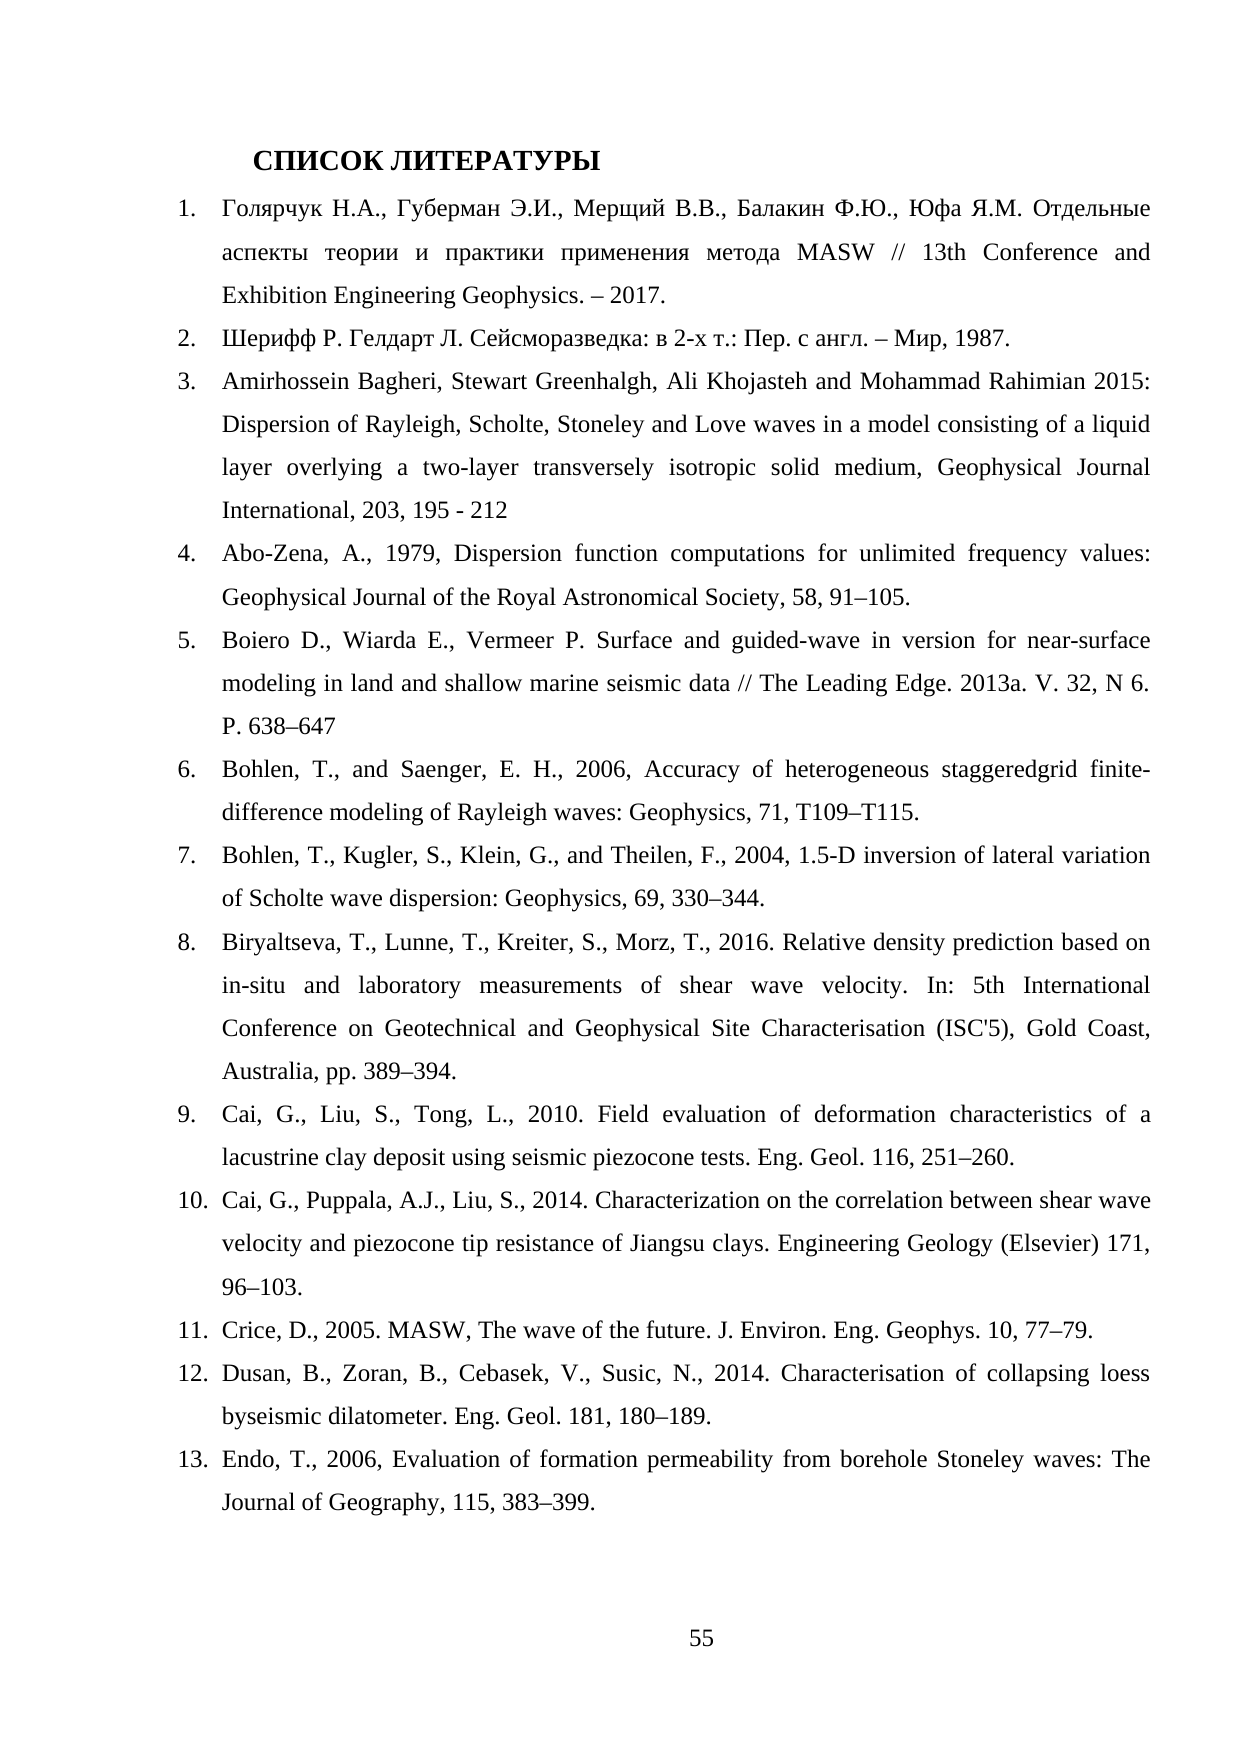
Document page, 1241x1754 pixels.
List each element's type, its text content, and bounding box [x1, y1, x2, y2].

list Crice, D., 2005. MASW, The wave of the future. J. Environ. Eng. Geophys. 10, 77–79. [177, 1315, 1152, 1343]
list Bohlen, T., and Saenger, E. H., 2006, Accuracy of heterogeneous staggeredgrid finite-difference modeling of Rayleigh waves: Geophysics, 71, T109–T115. [177, 754, 1152, 826]
list Biryaltseva, T., Lunne, T., Kreiter, S., Morz, T., 2016. Relative density prediction based on in-situ and laboratory measurements of shear wave velocity. In: 5th International Conference on Geotechnical and Geophysical Site Characterisation (ISC'5), Gold Coast, Australia, pp. 389–394. [177, 927, 1152, 1085]
list Cai, G., Liu, S., Tong, L., 2010. Field evaluation of deformation characteristics of a lacustrine clay deposit using seismic piezocone tests. Eng. Geol. 116, 251–260. [177, 1099, 1152, 1171]
subtitle СПИСОК ЛИТЕРАТУРЫ [252, 143, 1152, 177]
list Голярчук Н.А., Губерман Э.И., Мерщий В.В., Балакин Ф.Ю., Юфа Я.М. Отдельные аспекты теории и практики применения метода MASW // 13th Conference and Exhibition Engineering Geophysics. – 2017. [177, 193, 1152, 308]
list Шерифф Р. Гелдарт Л. Сейсморазведка: в 2-х т.: Пер. с англ. – Мир, 1987. [177, 323, 1152, 352]
list Endo, T., 2006, Evaluation of formation permeability from borehole Stoneley waves: The Journal of Geography, 115, 383–399. [177, 1444, 1152, 1516]
list Boiero D., Wiarda E., Vermeer P. Surface and guided-wave in version for near-surface modeling in land and shallow marine seismic data // The Leading Edge. 2013a. V. 32, N 6. P. 638–647 [177, 625, 1152, 740]
list Bohlen, T., Kugler, S., Klein, G., and Theilen, F., 2004, 1.5-D inversion of lateral variation of Scholte wave dispersion: Geophysics, 69, 330–344. [177, 840, 1152, 912]
list Abo-Zena, A., 1979, Dispersion function computations for unlimited frequency values: Geophysical Journal of the Royal Astronomical Society, 58, 91–105. [177, 538, 1152, 610]
list Amirhossein Bagheri, Stewart Greenhalgh, Ali Khojasteh and Mohammad Rahimian 2015: Dispersion of Rayleigh, Scholte, Stoneley and Love waves in a model consisting of a liquid layer overlying a two-layer transversely isotropic solid medium, Geophysical Journal International, 203, 195 - 212 [177, 366, 1152, 524]
list Cai, G., Puppala, A.J., Liu, S., 2014. Characterization on the correlation between shear wave velocity and piezocone tip resistance of Jiangsu clays. Engineering Geology (Elsevier) 171, 96–103. [177, 1185, 1152, 1300]
list Dusan, B., Zoran, B., Cebasek, V., Susic, N., 2014. Characterisation of collapsing loess byseismic dilatometer. Eng. Geol. 181, 180–189. [177, 1358, 1152, 1430]
